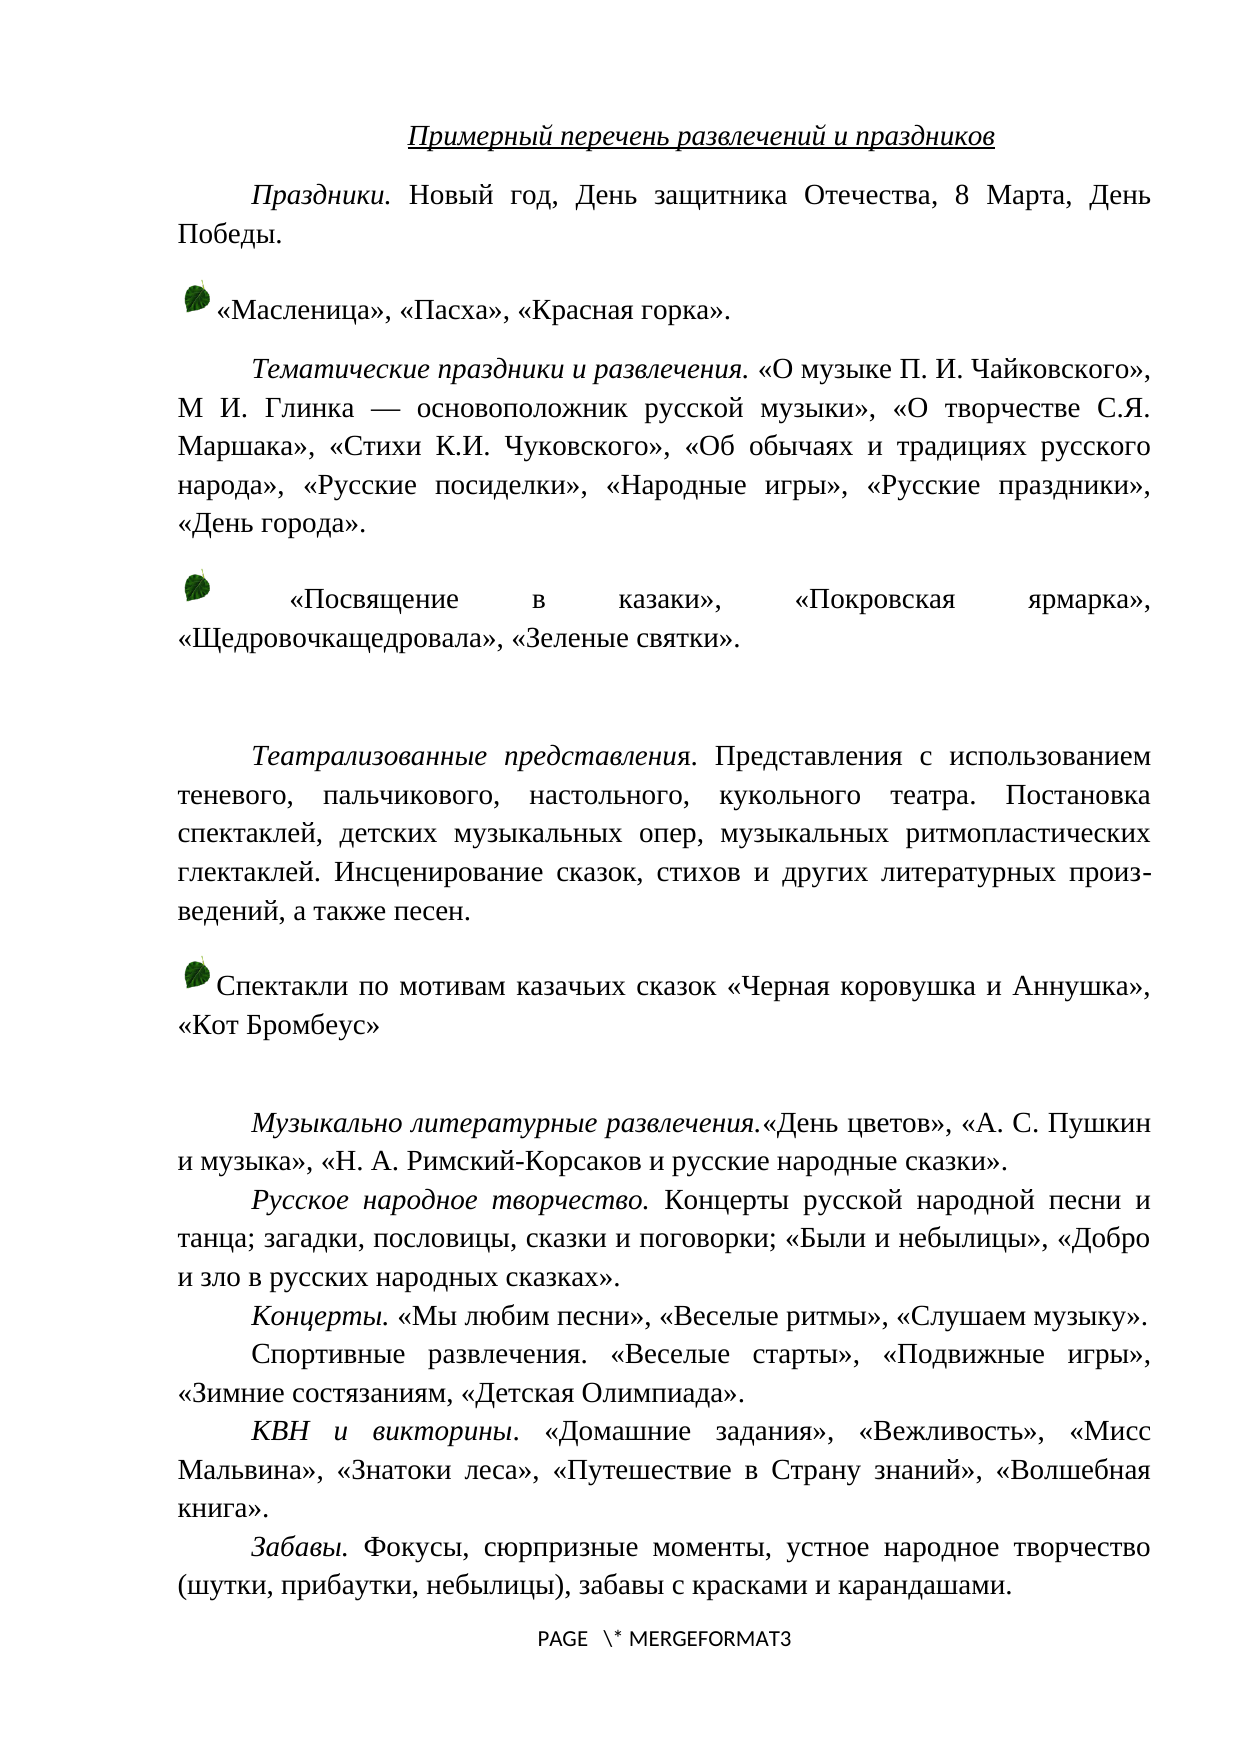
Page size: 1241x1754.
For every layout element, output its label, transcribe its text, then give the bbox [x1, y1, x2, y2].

text «Посвящение в казаки», «Покровская ярмарка», «Щедровочкащедровала», «Зеленые святки». [177, 565, 1152, 653]
text Примерный перечень развлечений и праздников [177, 118, 1152, 152]
text Спортивные развлечения. «Веселые старты», «Подвижные игры», «Зимние состязаниям, «Детская Олимпиада». [177, 1336, 1152, 1408]
text КВН и викторины. «Домашние задания», «Вежливость», «Мисс Мальвина», «Знатоки леса», «Путешествие в Страну знаний», «Волшебная книга». [177, 1413, 1152, 1524]
text «Масленица», «Пасха», «Красная горка». [177, 275, 1152, 325]
text Концерты. «Мы любим песни», «Веселые ритмы», «Слушаем музыку». [177, 1298, 1152, 1331]
text Праздники. Новый год, День защитника Отечества, 8 Марта, День Победы. [177, 177, 1152, 249]
text Русское народное творчество. Концерты русской народной песни и танца; загадки, пословицы, сказки и поговорки; «Были и небылицы», «Добро и зло в русских народных сказках». [177, 1182, 1152, 1293]
text Музыкально литературные развлечения.«День цветов», «А. С. Пушкин и музыка», «Н. А. Римский-Корсаков и русские народные сказки». [177, 1105, 1152, 1177]
text Забавы. Фокусы, сюрпризные моменты, устное народное творчество (шутки, прибаутки, небылицы), забавы с красками и карандашами. [177, 1529, 1152, 1601]
text Спектакли по мотивам казачьих сказок «Черная коровушка и Аннушка», «Кот Бромбеус» [177, 952, 1152, 1041]
picture [177, 952, 217, 996]
picture [177, 275, 217, 320]
text Театрализованные представления. Представления с использованием теневого, пальчикового, настольного, кукольного театра. Постановка спектаклей, детских музыкальных опер, музыкальных ритмопластических глектаклей. Инсценирование сказок, стихов и других литературных произведений, а также песен. [177, 738, 1152, 926]
picture [177, 564, 217, 609]
text Тематические праздники и развлечения. «О музыке П. И. Чайковского», М И. Глинка — основоположник русской музыки», «О творчестве С.Я. Маршака», «Стихи К.И. Чуковского», «Об обычаях и традициях русского народа», «Русские посиделки», «Народные игры», «Русские праздники», «День города». [177, 351, 1152, 539]
